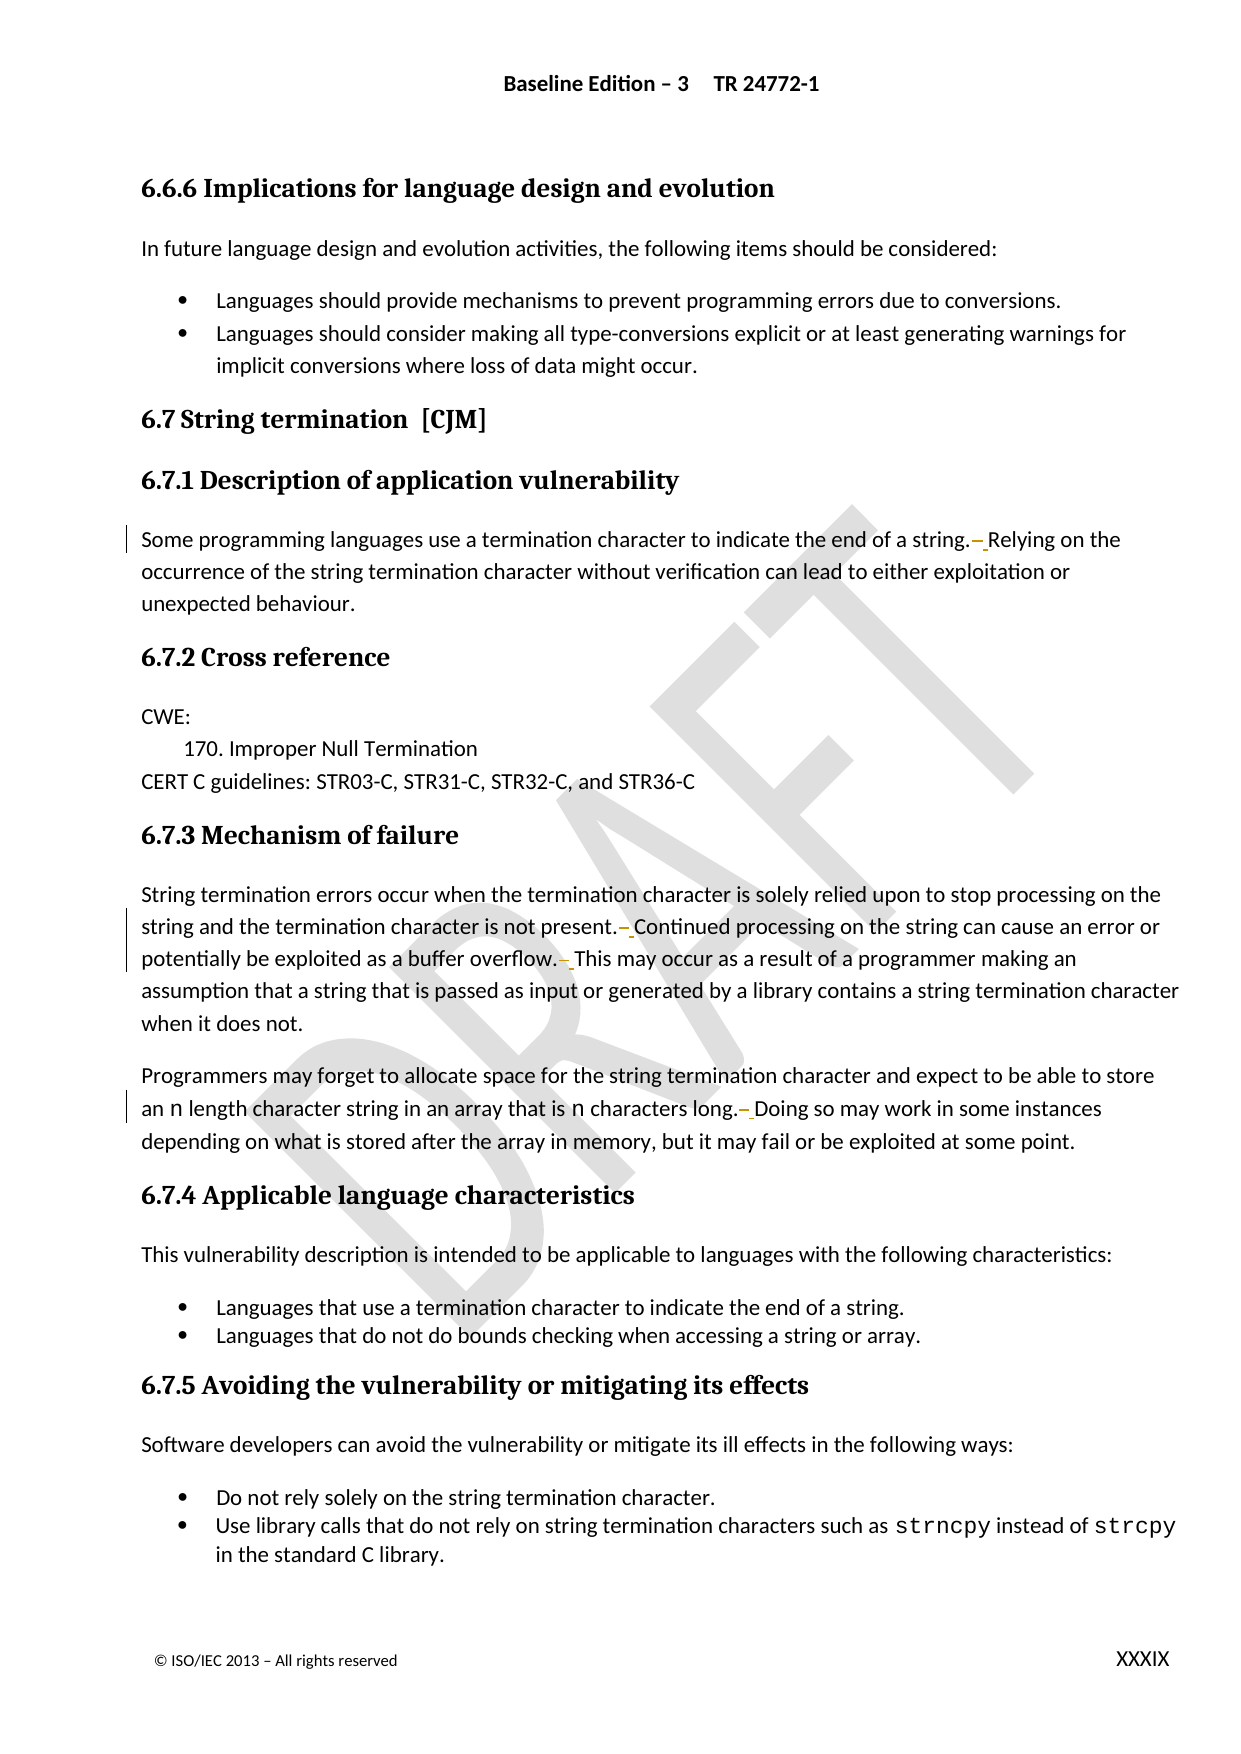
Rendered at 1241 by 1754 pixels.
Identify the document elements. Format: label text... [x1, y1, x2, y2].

subtitle 6.7.4 Applicable language characteristics [141, 1180, 1182, 1211]
text Programmers may forget to allocate space for the string termination character and expect to be able to store an n length character string in an array that is n characters long.Doing so may work in some instances depending on what is stored after the array in memory, but it may fail or be exploited at some point. [141, 1062, 1182, 1155]
list Do not rely solely on the string termination character. [178, 1483, 1182, 1511]
text Some programming languages use a termination character to indicate the end of a string.Relying on the occurrence of the string termination character without verification can lead to either exploitation or unexpected behaviour. [141, 525, 1182, 617]
text CWE: [141, 702, 1182, 730]
subtitle 6.7.5 Avoiding the vulnerability or mitigating its effects [141, 1370, 1182, 1401]
text This vulnerability description is intended to be applicable to languages with the following characteristics: [141, 1240, 1182, 1268]
subtitle 6.7 String termination [CJM] [141, 404, 1182, 435]
text In future language design and evolution activities, the following items should be considered: [141, 234, 1182, 262]
list Languages that use a termination character to indicate the end of a string. [178, 1293, 1182, 1321]
text CERT C guidelines: STR03-C, STR31-C, STR32-C, and STR36-C [141, 767, 1182, 795]
text 170. Improper Null Termination [183, 734, 1182, 763]
subtitle 6.7.2 Cross reference [141, 642, 1182, 673]
subtitle 6.7.3 Mechanism of failure [141, 820, 1182, 851]
list Languages should provide mechanisms to prevent programming errors due to conversions. [178, 287, 1182, 315]
text String termination errors occur when the termination character is solely relied upon to stop processing on the string and the termination character is not present.Continued processing on the string can cause an error or potentially be exploited as a buffer overflow.This may occur as a result of a programmer making an assumption that a string that is passed as input or generated by a library contains a string termination character when it does not. [141, 880, 1182, 1037]
subtitle 6.7.1 Description of application vulnerability [141, 465, 1182, 496]
text Software developers can avoid the vulnerability or mitigate its ill effects in the following ways: [141, 1430, 1182, 1458]
list Use library calls that do not rely on string termination characters such as strncpy instead of strcpy in the standard C library. [178, 1511, 1182, 1568]
list Languages should consider making all type-conversions explicit or at least generating warnings for implicit conversions where loss of data might occur. [178, 319, 1182, 379]
subtitle 6.6.6 Implications for language design and evolution [141, 173, 1182, 205]
list Languages that do not do bounds checking when accessing a string or array. [178, 1321, 1182, 1349]
